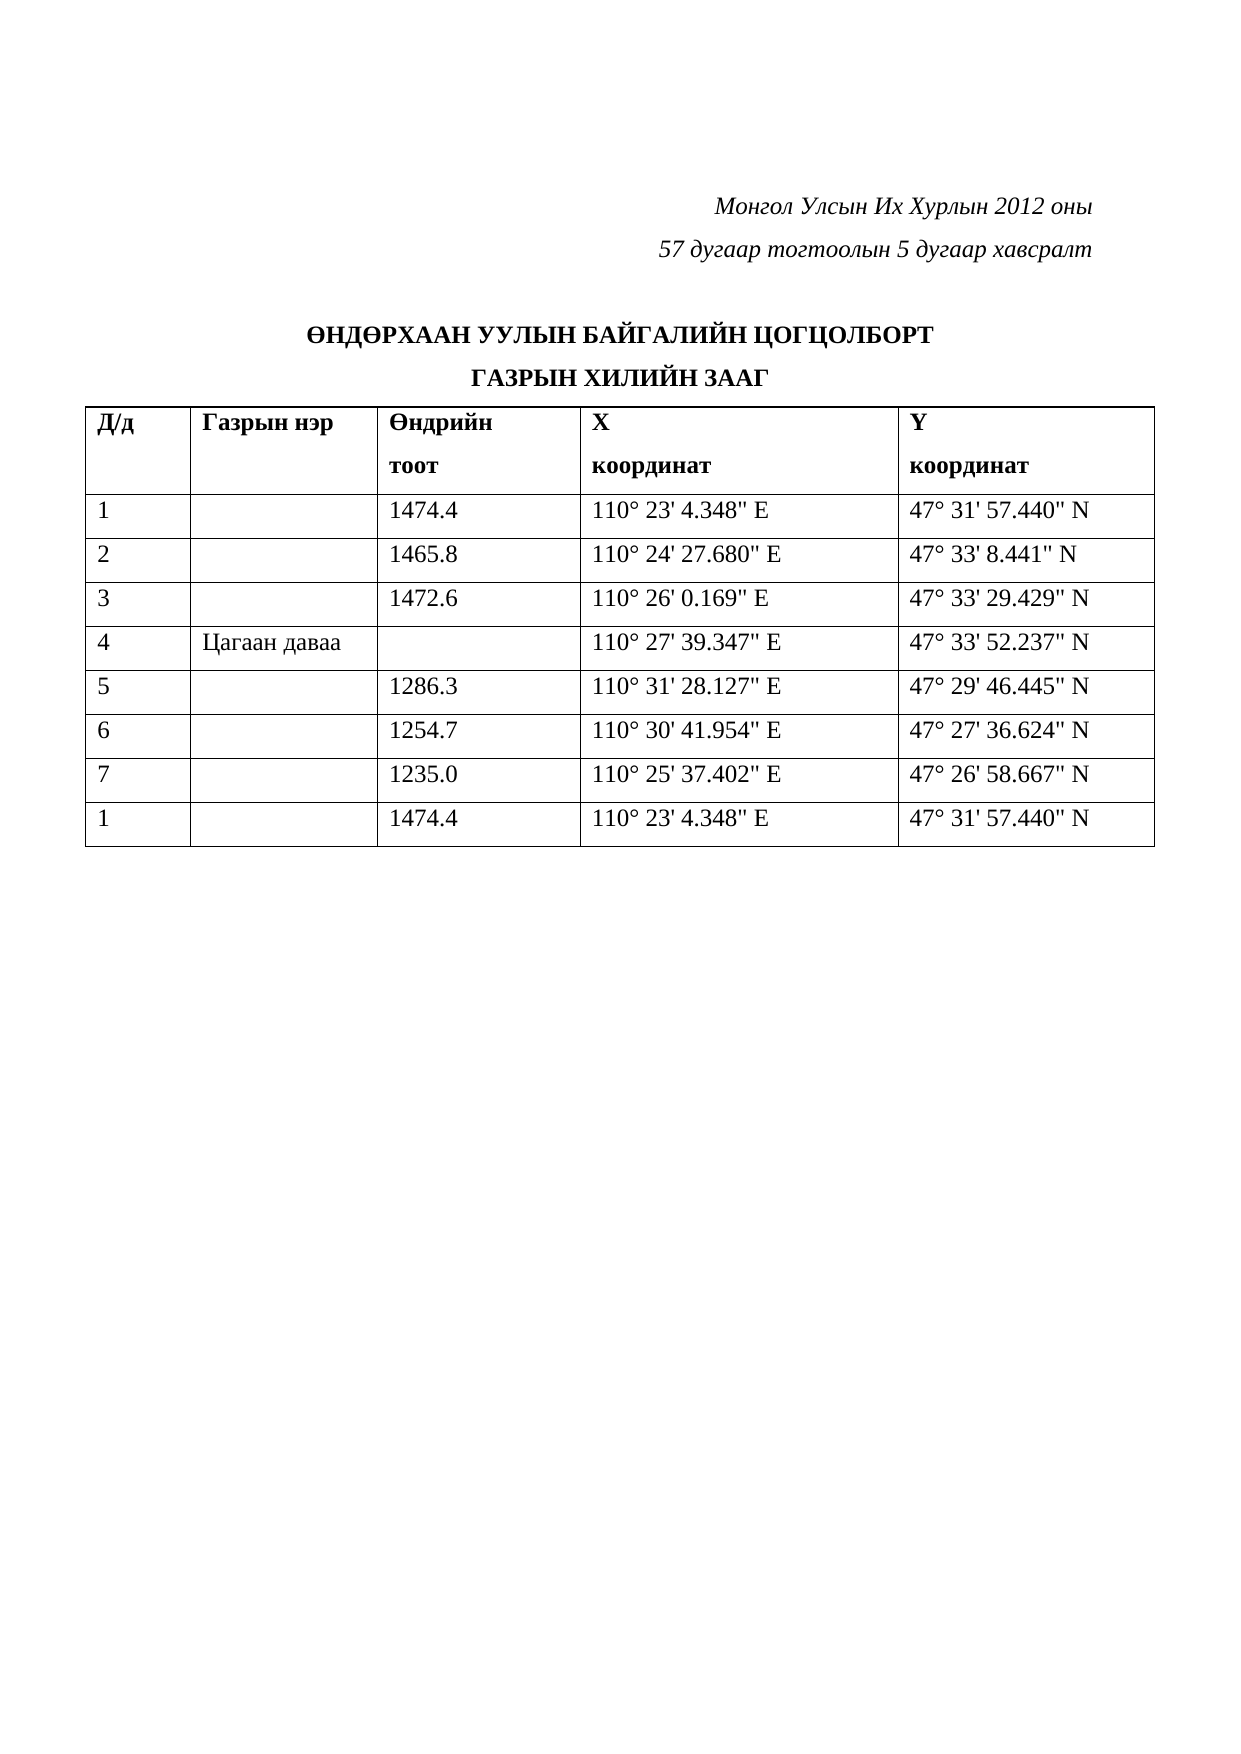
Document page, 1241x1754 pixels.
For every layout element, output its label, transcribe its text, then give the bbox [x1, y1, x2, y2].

table_cell 47° 31' 57.440" N [899, 803, 1154, 846]
table_cell [191, 759, 377, 802]
table_cell 4 [86, 627, 190, 670]
table_cell Цагаан даваа [191, 627, 377, 670]
table_cell 110° 24' 27.680" E [581, 539, 898, 582]
table_header Өндрийн тоот [378, 408, 580, 494]
table_cell 110° 23' 4.348" E [581, 495, 898, 538]
table_cell 2 [86, 539, 190, 582]
table_cell [191, 539, 377, 582]
table_header X координат [581, 408, 898, 494]
table_header Газрын нэр [191, 408, 377, 494]
table_cell [191, 715, 377, 758]
table_cell 110° 26' 0.169" E [581, 583, 898, 626]
text ГАЗРЫН ХИЛИЙН ЗААГ [148, 363, 1092, 392]
table_cell 110° 27' 39.347" E [581, 627, 898, 670]
table_cell 6 [86, 715, 190, 758]
table_cell 1286.3 [378, 671, 580, 714]
table_cell 3 [86, 583, 190, 626]
table_cell 47° 33' 52.237" N [899, 627, 1154, 670]
table_cell 1474.4 [378, 495, 580, 538]
table_cell 47° 33' 29.429" N [899, 583, 1154, 626]
table_cell 1474.4 [378, 803, 580, 846]
table_cell 1254.7 [378, 715, 580, 758]
table_cell 47° 31' 57.440" N [899, 495, 1154, 538]
table_cell 110° 23' 4.348" E [581, 803, 898, 846]
text 57 дугаар тогтоолын 5 дугаар хавсралт [148, 234, 1092, 263]
table_cell 47° 27' 36.624" N [899, 715, 1154, 758]
table_cell 47° 26' 58.667" N [899, 759, 1154, 802]
table_cell 1472.6 [378, 583, 580, 626]
table_cell 7 [86, 759, 190, 802]
table_cell 110° 30' 41.954" E [581, 715, 898, 758]
table_cell 1465.8 [378, 539, 580, 582]
table_cell 1 [86, 495, 190, 538]
table_cell [191, 803, 377, 846]
table_cell [191, 671, 377, 714]
table_header Y координат [899, 408, 1154, 494]
table_cell 1 [86, 803, 190, 846]
table_cell 5 [86, 671, 190, 714]
table_cell 47° 29' 46.445" N [899, 671, 1154, 714]
table_header Д/д [86, 408, 190, 494]
text ӨНДӨРХААН УУЛЫН БАЙГАЛИЙН ЦОГЦОЛБОРТ [148, 320, 1092, 349]
table_cell 1235.0 [378, 759, 580, 802]
text Монгол Улсын Их Хурлын 2012 оны [148, 191, 1092, 219]
table_cell 47° 33' 8.441" N [899, 539, 1154, 582]
table_cell 110° 25' 37.402" E [581, 759, 898, 802]
table_cell 110° 31' 28.127" E [581, 671, 898, 714]
table_cell [191, 583, 377, 626]
table_cell [378, 627, 580, 670]
table_cell [191, 495, 377, 538]
